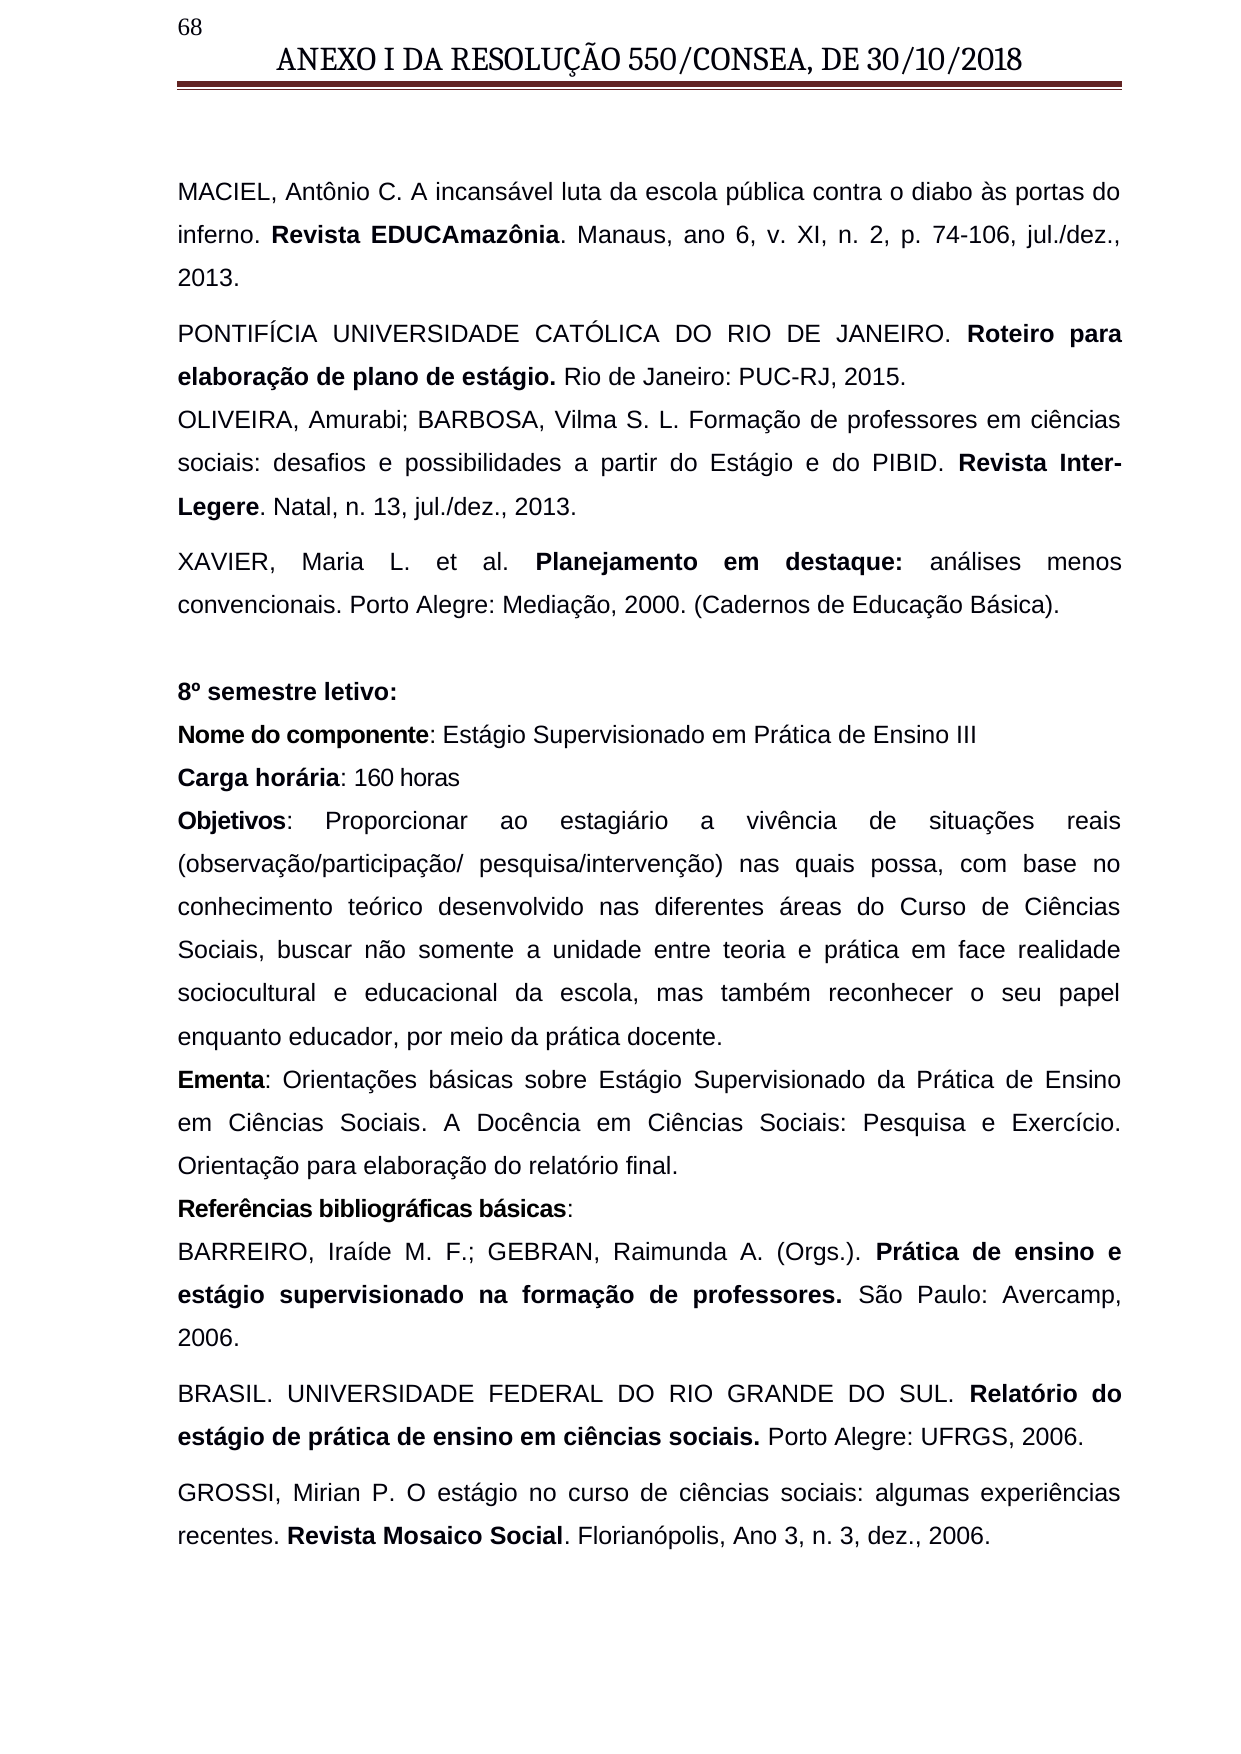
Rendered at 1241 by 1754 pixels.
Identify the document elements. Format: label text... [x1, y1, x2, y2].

text BARREIRO, Iraíde M. F.; GEBRAN, Raimunda A. (Orgs.). Prática de ensino e estágio supervisionado na formação de professores. São Paulo: Avercamp, 2006. [177, 1237, 1122, 1352]
text 8º semestre letivo: [177, 677, 1122, 705]
text Objetivos: Proporcionar ao estagiário a vivência de situações reais (observação/participação/ pesquisa/intervenção) nas quais possa, com base no conhecimento teórico desenvolvido nas diferentes áreas do Curso de Ciências Sociais, buscar não somente a unidade entre teoria e prática em face realidade sociocultural e educacional da escola, mas também reconhecer o seu papel enquanto educador, por meio da prática docente. [177, 806, 1122, 1050]
text OLIVEIRA, Amurabi; BARBOSA, Vilma S. L. Formação de professores em ciências sociais: desafios e possibilidades a partir do Estágio e do PIBID. Revista Inter-Legere. Natal, n. 13, jul./dez., 2013. [177, 405, 1122, 520]
text Referências bibliográficas básicas: [177, 1194, 1122, 1223]
text Carga horária: 160 horas [177, 763, 1122, 792]
text GROSSI, Mirian P. O estágio no curso de ciências sociais: algumas experiências recentes. Revista Mosaico Social. Florianópolis, Ano 3, n. 3, dez., 2006. [177, 1478, 1122, 1550]
text Nome do componente: Estágio Supervisionado em Prática de Ensino III [177, 720, 1122, 748]
text PONTIFÍCIA UNIVERSIDADE CATÓLICA DO RIO DE JANEIRO. Roteiro para elaboração de plano de estágio. Rio de Janeiro: PUC-RJ, 2015. [177, 319, 1122, 391]
text MACIEL, Antônio C. A incansável luta da escola pública contra o diabo às portas do inferno. Revista EDUCAmazônia. Manaus, ano 6, v. XI, n. 2, p. 74-106, jul./dez., 2013. [177, 177, 1122, 292]
text BRASIL. UNIVERSIDADE FEDERAL DO RIO GRANDE DO SUL. Relatório do estágio de prática de ensino em ciências sociais. Porto Alegre: UFRGS, 2006. [177, 1379, 1122, 1451]
text Ementa: Orientações básicas sobre Estágio Supervisionado da Prática de Ensino em Ciências Sociais. A Docência em Ciências Sociais: Pesquisa e Exercício. Orientação para elaboração do relatório final. [177, 1065, 1122, 1180]
text XAVIER, Maria L. et al. Planejamento em destaque: análises menos convencionais. Porto Alegre: Mediação, 2000. (Cadernos de Educação Básica). [177, 547, 1122, 619]
